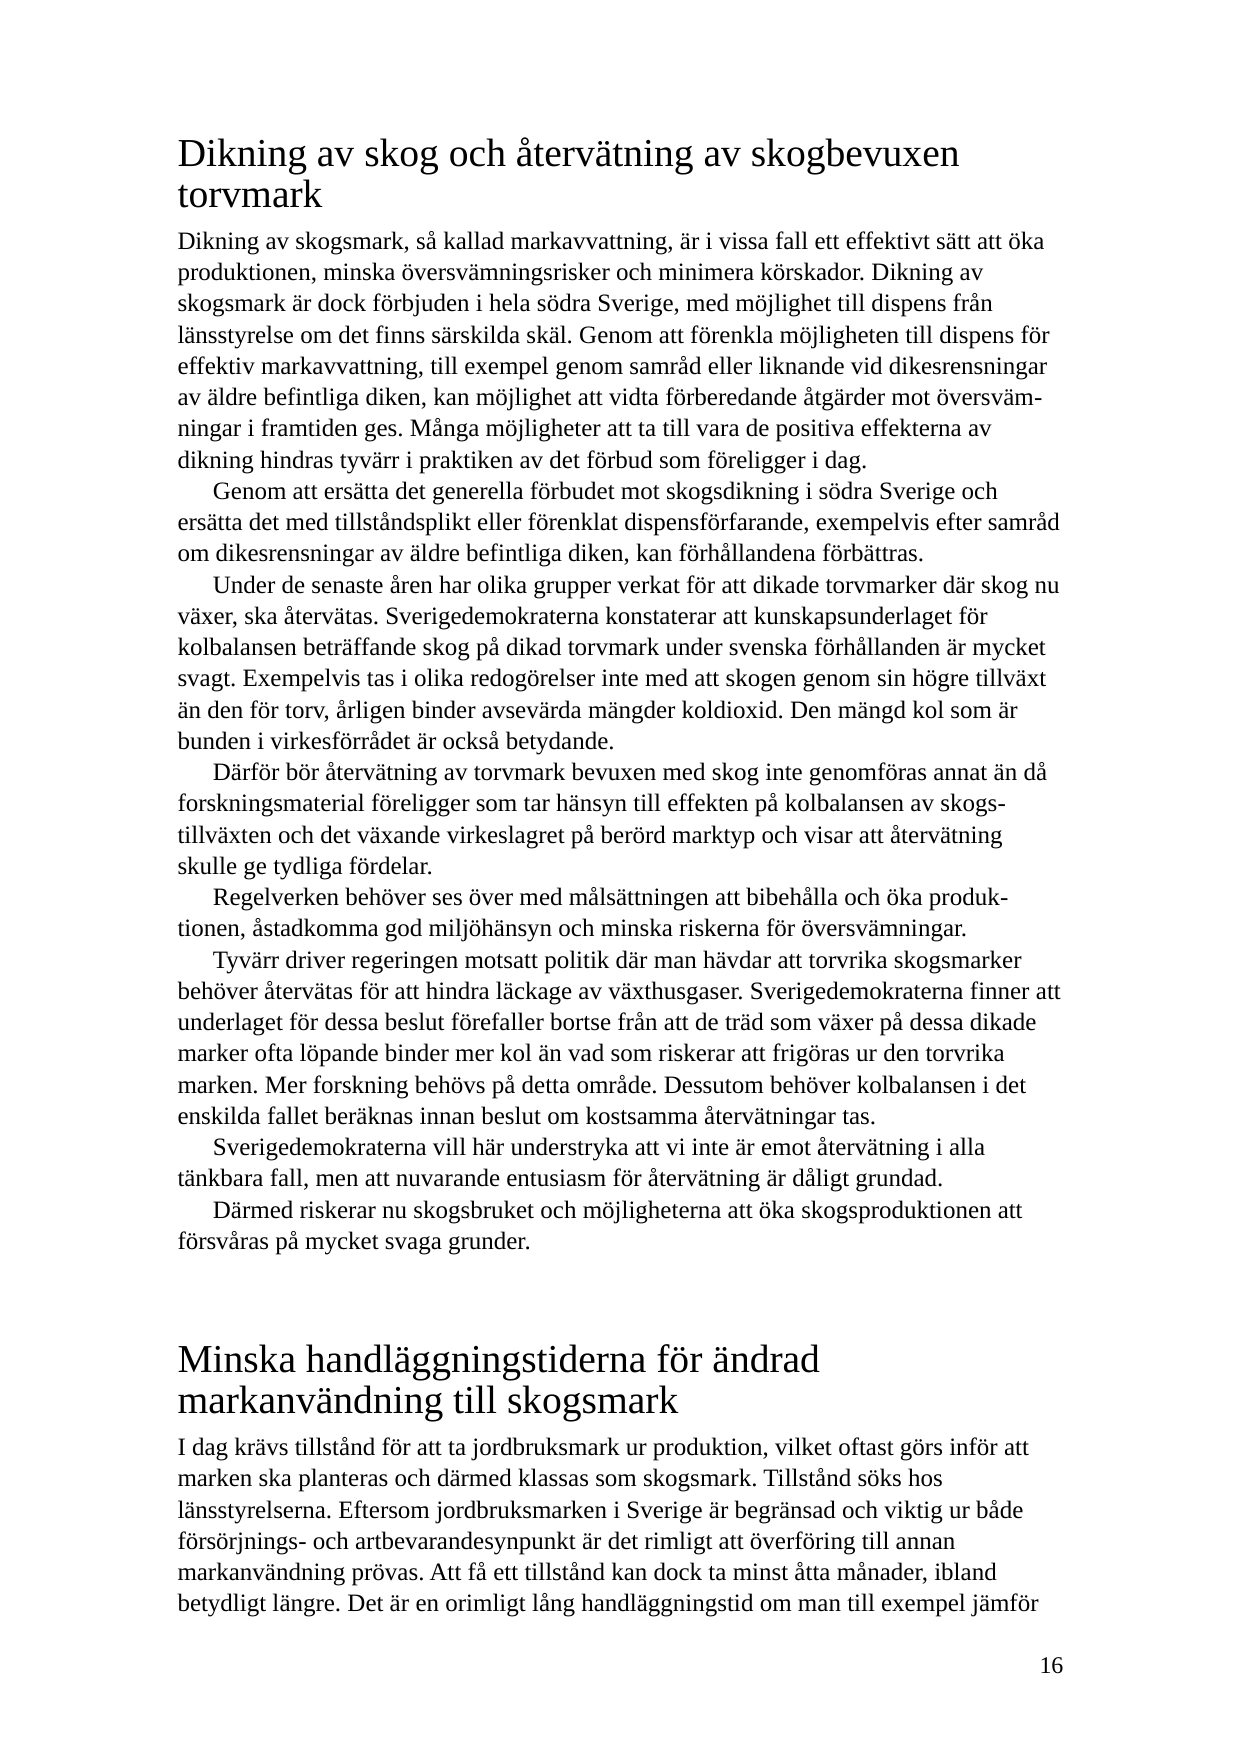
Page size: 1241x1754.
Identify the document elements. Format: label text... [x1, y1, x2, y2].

text Därför bör återvätning av torvmark bevuxen med skog inte genomföras annat än då forskningsmaterial föreligger som tar hänsyn till effekten på kolbalansen av skogstillväxten och det växande virkeslagret på berörd marktyp och visar att återvätning skulle ge tydliga fördelar. [177, 755, 1063, 880]
text Dikning av skogsmark, så kallad markavvattning, är i vissa fall ett effektivt sätt att öka produktionen, minska översvämningsrisker och minimera körskador. Dikning av skogsmark är dock förbjuden i hela södra Sverige, med möjlighet till dispens från länsstyrelse om det finns särskilda skäl. Genom att förenkla möjligheten till dispens för effektiv markavvattning, till exempel genom samråd eller liknande vid dikesrensningar av äldre befintliga diken, kan möjlighet att vidta förberedande åtgärder mot översvämningar i framtiden ges. Många möjligheter att ta till vara de positiva effekterna av dikning hindras tyvärr i praktiken av det förbud som föreligger i dag. [177, 223, 1063, 473]
subtitle Dikning av skog och återvätning av skogbevuxen torvmark [177, 134, 1063, 215]
text Regelverken behöver ses över med målsättningen att bibehålla och öka produktionen, åstadkomma god miljöhänsyn och minska riskerna för översvämningar. [177, 880, 1063, 942]
text Genom att ersätta det generella förbudet mot skogsdikning i södra Sverige och ersätta det med tillståndsplikt eller förenklat dispensförfarande, exempelvis efter samråd om dikesrensningar av äldre befintliga diken, kan förhållandena förbättras. [177, 473, 1063, 567]
subtitle Minska handläggningstiderna för ändrad markanvändning till skogsmark [177, 1340, 1063, 1421]
text Under de senaste åren har olika grupper verkat för att dikade torvmarker där skog nu växer, ska återvätas. Sverigedemokraterna konstaterar att kunskapsunderlaget för kolbalansen beträffande skog på dikad torvmark under svenska förhållanden är mycket svagt. Exempelvis tas i olika redogörelser inte med att skogen genom sin högre tillväxt än den för torv, årligen binder avsevärda mängder koldioxid. Den mängd kol som är bunden i virkesförrådet är också betydande. [177, 567, 1063, 755]
text Sverigedemokraterna vill här understryka att vi inte är emot återvätning i alla tänkbara fall, men att nuvarande entusiasm för återvätning är dåligt grundad. [177, 1130, 1063, 1192]
text Tyvärr driver regeringen motsatt politik där man hävdar att torvrika skogsmarker behöver återvätas för att hindra läckage av växthusgaser. Sverigedemokraterna finner att underlaget för dessa beslut förefaller bortse från att de träd som växer på dessa dikade marker ofta löpande binder mer kol än vad som riskerar att frigöras ur den torvrika marken. Mer forskning behövs på detta område. Dessutom behöver kolbalansen i det enskilda fallet beräknas innan beslut om kostsamma återvätningar tas. [177, 942, 1063, 1130]
text Därmed riskerar nu skogsbruket och möjligheterna att öka skogsproduktionen att försvåras på mycket svaga grunder. [177, 1192, 1063, 1255]
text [177, 1430, 1063, 1617]
